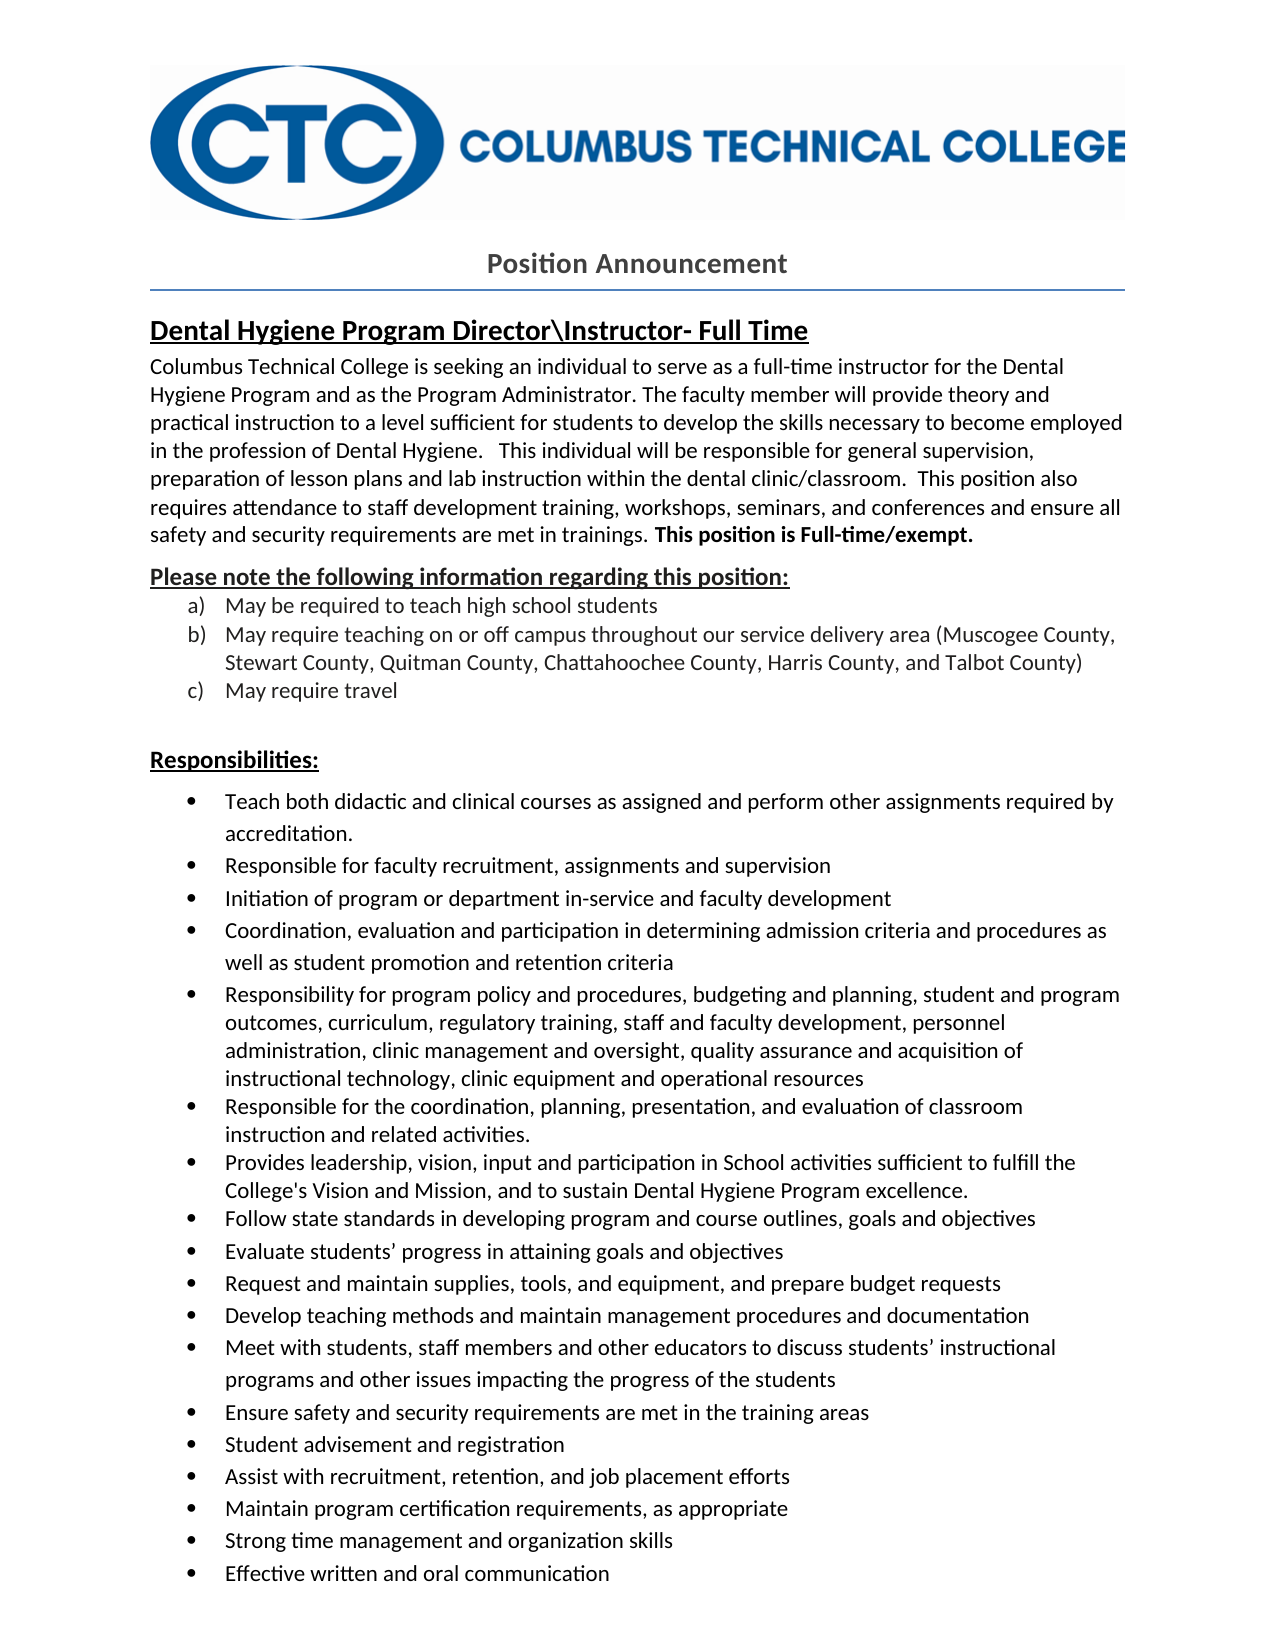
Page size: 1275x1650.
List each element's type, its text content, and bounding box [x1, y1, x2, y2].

list Initiation of program or department in-service and faculty development [187, 884, 1125, 912]
list Follow state standards in developing program and course outlines, goals and objectives [187, 1204, 1125, 1233]
text Columbus Technical College is seeking an individual to serve as a full-time instructor for the Dental Hygiene Program and as the Program Administrator. The faculty member will provide theory and practical instruction to a level sufficient for students to develop the skills necessary to become employed in the profession of Dental Hygiene. This individual will be responsible for general supervision, preparation of lesson plans and lab instruction within the dental clinic/classroom. This position also requires attendance to staff development training, workshops, seminars, and conferences and ensure all safety and security requirements are met in trainings. This position is Full-time/exempt. [150, 352, 1125, 549]
list Teach both didactic and clinical courses as assigned and perform other assignments required by accreditation. [187, 787, 1125, 847]
subtitle Dental Hygiene Program Director\Instructor- Full Time [150, 312, 1125, 347]
text Responsibilities: [150, 744, 1125, 775]
list Develop teaching methods and maintain management procedures and documentation [187, 1301, 1125, 1329]
list Responsibility for program policy and procedures, budgeting and planning, student and program outcomes, curriculum, regulatory training, staff and faculty development, personnel administration, clinic management and oversight, quality assurance and acquisition of instructional technology, clinic equipment and operational resources [187, 980, 1125, 1092]
list Meet with students, staff members and other educators to discuss students’ instructional programs and other issues impacting the progress of the students [187, 1333, 1125, 1393]
picture [150, 65, 1125, 220]
list Strong time management and organization skills [187, 1526, 1125, 1554]
list Effective written and oral communication [187, 1559, 1125, 1587]
title Position Announcement [150, 245, 1125, 289]
text Please note the following information regarding this position: [150, 561, 1125, 592]
list Ensure safety and security requirements are met in the training areas [187, 1398, 1125, 1426]
list May require teaching on or off campus throughout our service delivery area (Muscogee County, Stewart County, Quitman County, Chattahoochee County, Harris County, and Talbot County) [187, 620, 1125, 676]
list Coordination, evaluation and participation in determining admission criteria and procedures as well as student promotion and retention criteria [187, 916, 1125, 976]
list Provides leadership, vision, input and participation in School activities sufficient to fulfill the College's Vision and Mission, and to sustain Dental Hygiene Program excellence. [187, 1148, 1125, 1204]
list Responsible for faculty recruitment, assignments and supervision [187, 852, 1125, 880]
list Student advisement and registration [187, 1430, 1125, 1458]
list Maintain program certification requirements, as appropriate [187, 1494, 1125, 1522]
list Responsible for the coordination, planning, presentation, and evaluation of classroom instruction and related activities. [187, 1092, 1125, 1148]
list Assist with recruitment, retention, and job placement efforts [187, 1462, 1125, 1490]
list Request and maintain supplies, tools, and equipment, and prepare budget requests [187, 1269, 1125, 1297]
list May require travel [187, 676, 1125, 704]
list Evaluate students’ progress in attaining goals and objectives [187, 1237, 1125, 1265]
list May be required to teach high school students [187, 592, 1125, 620]
